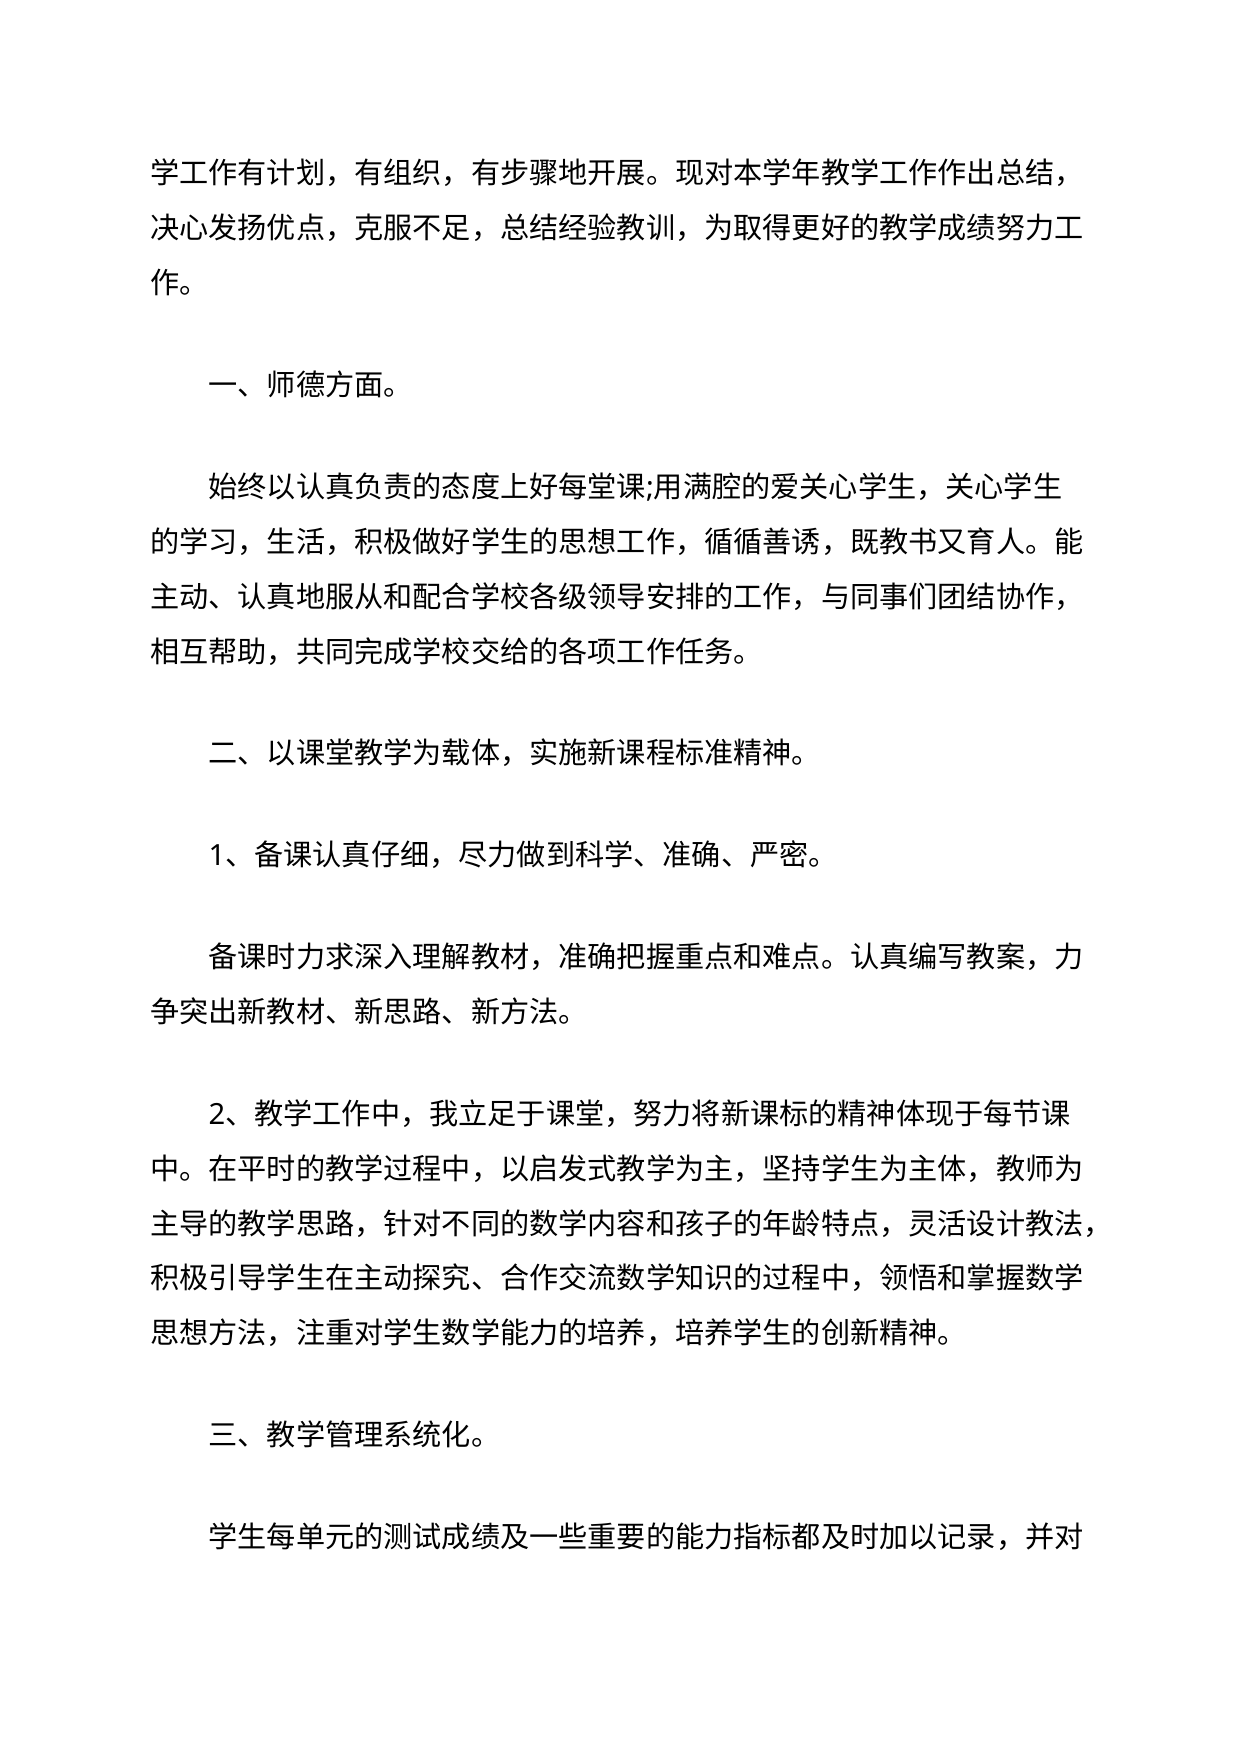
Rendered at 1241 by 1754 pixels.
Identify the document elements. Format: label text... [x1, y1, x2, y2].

text 2、教学工作中，我立足于课堂，努力将新课标的精神体现于每节课中。在平时的教学过程中，以启发式教学为主，坚持学生为主体，教师为主导的教学思路，针对不同的数学内容和孩子的年龄特点，灵活设计教法，积极引导学生在主动探究、合作交流数学知识的过程中，领悟和掌握数学思想方法，注重对学生数学能力的培养，培养学生的创新精神。 [150, 1090, 1090, 1352]
text 备课时力求深入理解教材，准确把握重点和难点。认真编写教案，力争突出新教材、新思路、新方法。 [150, 934, 1090, 1031]
text 1、备课认真仔细，尽力做到科学、准确、严密。 [150, 832, 1090, 874]
text 一、师德方面。 [150, 362, 1090, 404]
text 二、以课堂教学为载体，实施新课程标准精神。 [150, 730, 1090, 772]
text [150, 1513, 1090, 1556]
text 三、教学管理系统化。 [150, 1412, 1090, 1454]
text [150, 150, 1090, 302]
text 始终以认真负责的态度上好每堂课;用满腔的爱关心学生，关心学生的学习，生活，积极做好学生的思想工作，循循善诱，既教书又育人。能主动、认真地服从和配合学校各级领导安排的工作，与同事们团结协作，相互帮助，共同完成学校交给的各项工作任务。 [150, 463, 1090, 670]
